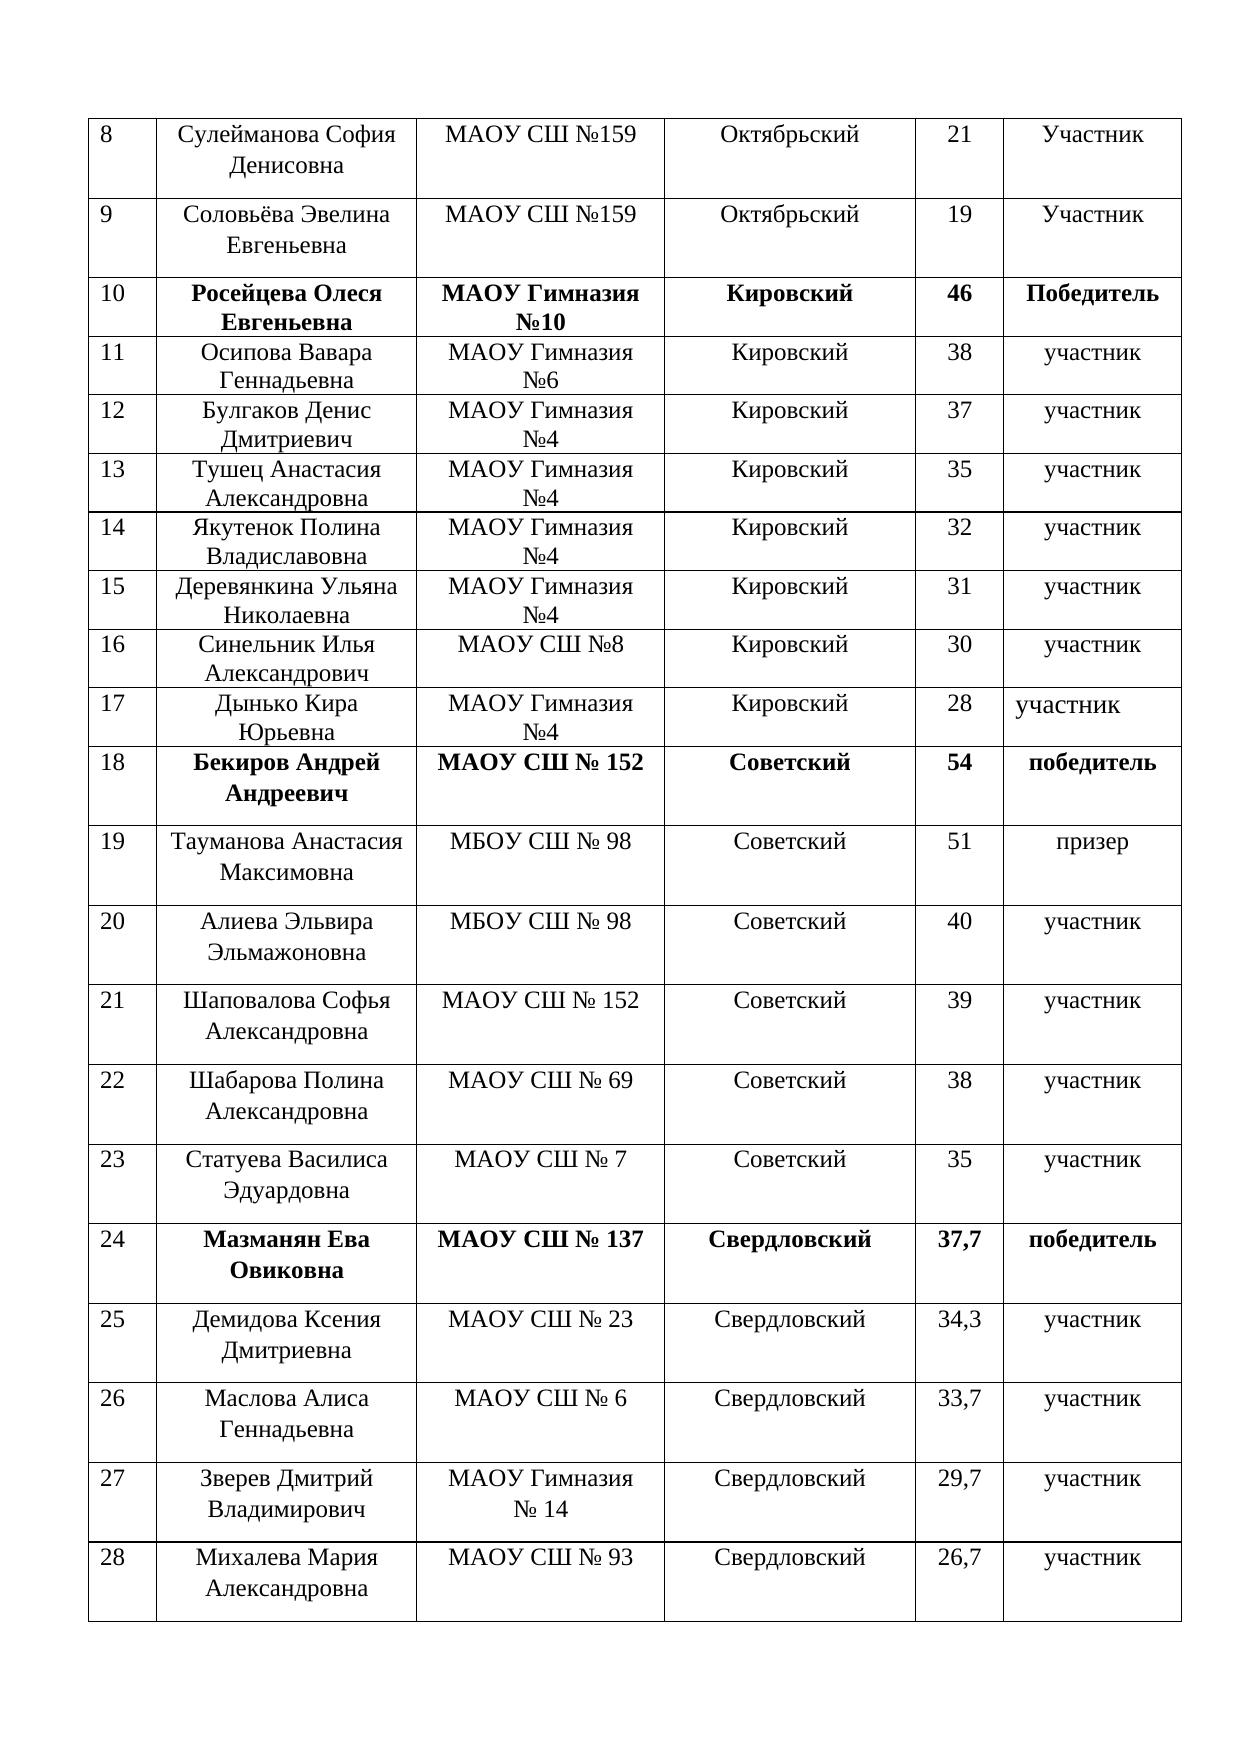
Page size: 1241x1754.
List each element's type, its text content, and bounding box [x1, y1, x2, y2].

table_cell Свердловский [665, 1304, 915, 1382]
table_cell 24 [89, 1224, 156, 1303]
table_cell 18 [89, 747, 156, 825]
table_cell участник [1004, 1304, 1181, 1382]
table_cell Зверев Дмитрий Владимирович [157, 1463, 416, 1541]
table_cell 19 [916, 199, 1003, 277]
table_cell участник [1004, 630, 1181, 687]
table_cell МАОУ СШ № 69 [417, 1065, 664, 1143]
table_cell 15 [89, 571, 156, 628]
table_cell Якутенок Полина Владиславовна [157, 513, 416, 570]
table_cell МБОУ СШ № 98 [417, 826, 664, 905]
table_cell победитель [1004, 1224, 1181, 1303]
table_cell 21 [916, 119, 1003, 198]
table_cell Советский [665, 906, 915, 984]
table_cell Октябрьский [665, 119, 915, 198]
table_cell Свердловский [665, 1543, 915, 1621]
table_cell 39 [916, 985, 1003, 1064]
table_cell участник [1004, 688, 1181, 746]
table_cell Советский [665, 826, 915, 905]
table_cell 32 [916, 513, 1003, 570]
table_cell участник [1004, 1145, 1181, 1223]
table_cell 9 [89, 199, 156, 277]
table_cell Росейцева Олеся Евгеньевна [157, 278, 416, 336]
table_cell Кировский [665, 454, 915, 511]
table_cell МАОУ СШ № 152 [417, 747, 664, 825]
table_cell 35 [916, 1145, 1003, 1223]
table_cell Тушец Анастасия Александровна [157, 454, 416, 511]
table_cell МАОУ СШ №159 [417, 119, 664, 198]
table_cell МБОУ СШ № 98 [417, 906, 664, 984]
table_cell призер [1004, 826, 1181, 905]
table_cell Кировский [665, 630, 915, 687]
table_cell Мазманян Ева Овиковна [157, 1224, 416, 1303]
table_cell 35 [916, 454, 1003, 511]
table_cell Алиева Эльвира Эльмажоновна [157, 906, 416, 984]
table_cell Советский [665, 747, 915, 825]
table_cell МАОУ Гимназия №4 [417, 571, 664, 628]
table_cell Советский [665, 1145, 915, 1223]
table_cell МАОУ Гимназия №4 [417, 688, 664, 746]
table_cell 26 [89, 1383, 156, 1462]
table_cell участник [1004, 906, 1181, 984]
table_cell МАОУ Гимназия №4 [417, 513, 664, 570]
table_cell МАОУ Гимназия №6 [417, 337, 664, 394]
table_cell МАОУ СШ № 6 [417, 1383, 664, 1462]
table_cell Булгаков Денис Дмитриевич [157, 395, 416, 453]
table_cell Осипова Вавара Геннадьевна [157, 337, 416, 394]
table_cell 37,7 [916, 1224, 1003, 1303]
table_cell участник [1004, 571, 1181, 628]
table_cell Бекиров Андрей Андреевич [157, 747, 416, 825]
table_cell 21 [89, 985, 156, 1064]
table_cell Сулейманова София Денисовна [157, 119, 416, 198]
table_cell МАОУ СШ №159 [417, 199, 664, 277]
table_cell Участник [1004, 119, 1181, 198]
table_cell 26,7 [916, 1543, 1003, 1621]
table_cell участник [1004, 1065, 1181, 1143]
table_cell МАОУ СШ № 7 [417, 1145, 664, 1223]
table_cell 20 [89, 906, 156, 984]
table_cell Дынько Кира Юрьевна [157, 688, 416, 746]
table_cell участник [1004, 1383, 1181, 1462]
table_cell 31 [916, 571, 1003, 628]
table_cell Участник [1004, 199, 1181, 277]
table_cell Кировский [665, 571, 915, 628]
table_cell Деревянкина Ульяна Николаевна [157, 571, 416, 628]
table_cell победитель [1004, 747, 1181, 825]
table_cell Синельник Илья Александрович [157, 630, 416, 687]
table_cell Кировский [665, 688, 915, 746]
table_cell МАОУ СШ № 137 [417, 1224, 664, 1303]
table_cell Маслова Алиса Геннадьевна [157, 1383, 416, 1462]
table_cell МАОУ СШ № 152 [417, 985, 664, 1064]
table_cell Октябрьский [665, 199, 915, 277]
table_cell 29,7 [916, 1463, 1003, 1541]
table_cell 28 [916, 688, 1003, 746]
table_cell 19 [89, 826, 156, 905]
table_cell МАОУ СШ № 93 [417, 1543, 664, 1621]
table_cell участник [1004, 1543, 1181, 1621]
table_cell Советский [665, 1065, 915, 1143]
table_cell Демидова Ксения Дмитриевна [157, 1304, 416, 1382]
table_cell 10 [89, 278, 156, 336]
table_cell Кировский [665, 513, 915, 570]
table_cell Свердловский [665, 1383, 915, 1462]
table_cell МАОУ Гимназия №10 [417, 278, 664, 336]
table_cell МАОУ СШ № 23 [417, 1304, 664, 1382]
table_cell Свердловский [665, 1463, 915, 1541]
table_cell Шаповалова Софья Александровна [157, 985, 416, 1064]
table_cell 13 [89, 454, 156, 511]
table_cell 16 [89, 630, 156, 687]
table_cell Кировский [665, 395, 915, 453]
table_cell 40 [916, 906, 1003, 984]
table_cell МАОУ Гимназия № 14 [417, 1463, 664, 1541]
table_cell 11 [89, 337, 156, 394]
table_cell Победитель [1004, 278, 1181, 336]
table_cell Кировский [665, 337, 915, 394]
table_cell 17 [89, 688, 156, 746]
table_cell 27 [89, 1463, 156, 1541]
table_cell 46 [916, 278, 1003, 336]
table_cell Михалева Мария Александровна [157, 1543, 416, 1621]
table_cell МАОУ СШ №8 [417, 630, 664, 687]
table_cell участник [1004, 395, 1181, 453]
table_cell Советский [665, 985, 915, 1064]
table_cell 14 [89, 513, 156, 570]
table_cell 12 [89, 395, 156, 453]
table_cell 8 [89, 119, 156, 198]
table_cell участник [1004, 337, 1181, 394]
table_cell МАОУ Гимназия №4 [417, 395, 664, 453]
table_cell 28 [89, 1543, 156, 1621]
table_cell участник [1004, 1463, 1181, 1541]
table_cell 51 [916, 826, 1003, 905]
table_cell 38 [916, 337, 1003, 394]
table_cell 33,7 [916, 1383, 1003, 1462]
table_cell 30 [916, 630, 1003, 687]
table_cell 22 [89, 1065, 156, 1143]
table_cell 34,3 [916, 1304, 1003, 1382]
table_cell участник [1004, 454, 1181, 511]
table_cell Кировский [665, 278, 915, 336]
table_cell участник [1004, 513, 1181, 570]
table_cell участник [1004, 985, 1181, 1064]
table_cell 54 [916, 747, 1003, 825]
table_cell 25 [89, 1304, 156, 1382]
table_cell 23 [89, 1145, 156, 1223]
table_cell 38 [916, 1065, 1003, 1143]
table_cell Свердловский [665, 1224, 915, 1303]
table_cell 37 [916, 395, 1003, 453]
table_cell Тауманова Анастасия Максимовна [157, 826, 416, 905]
table_cell Шабарова Полина Александровна [157, 1065, 416, 1143]
table_cell Статуева Василиса Эдуардовна [157, 1145, 416, 1223]
table_cell Соловьёва Эвелина Евгеньевна [157, 199, 416, 277]
table_cell МАОУ Гимназия №4 [417, 454, 664, 511]
